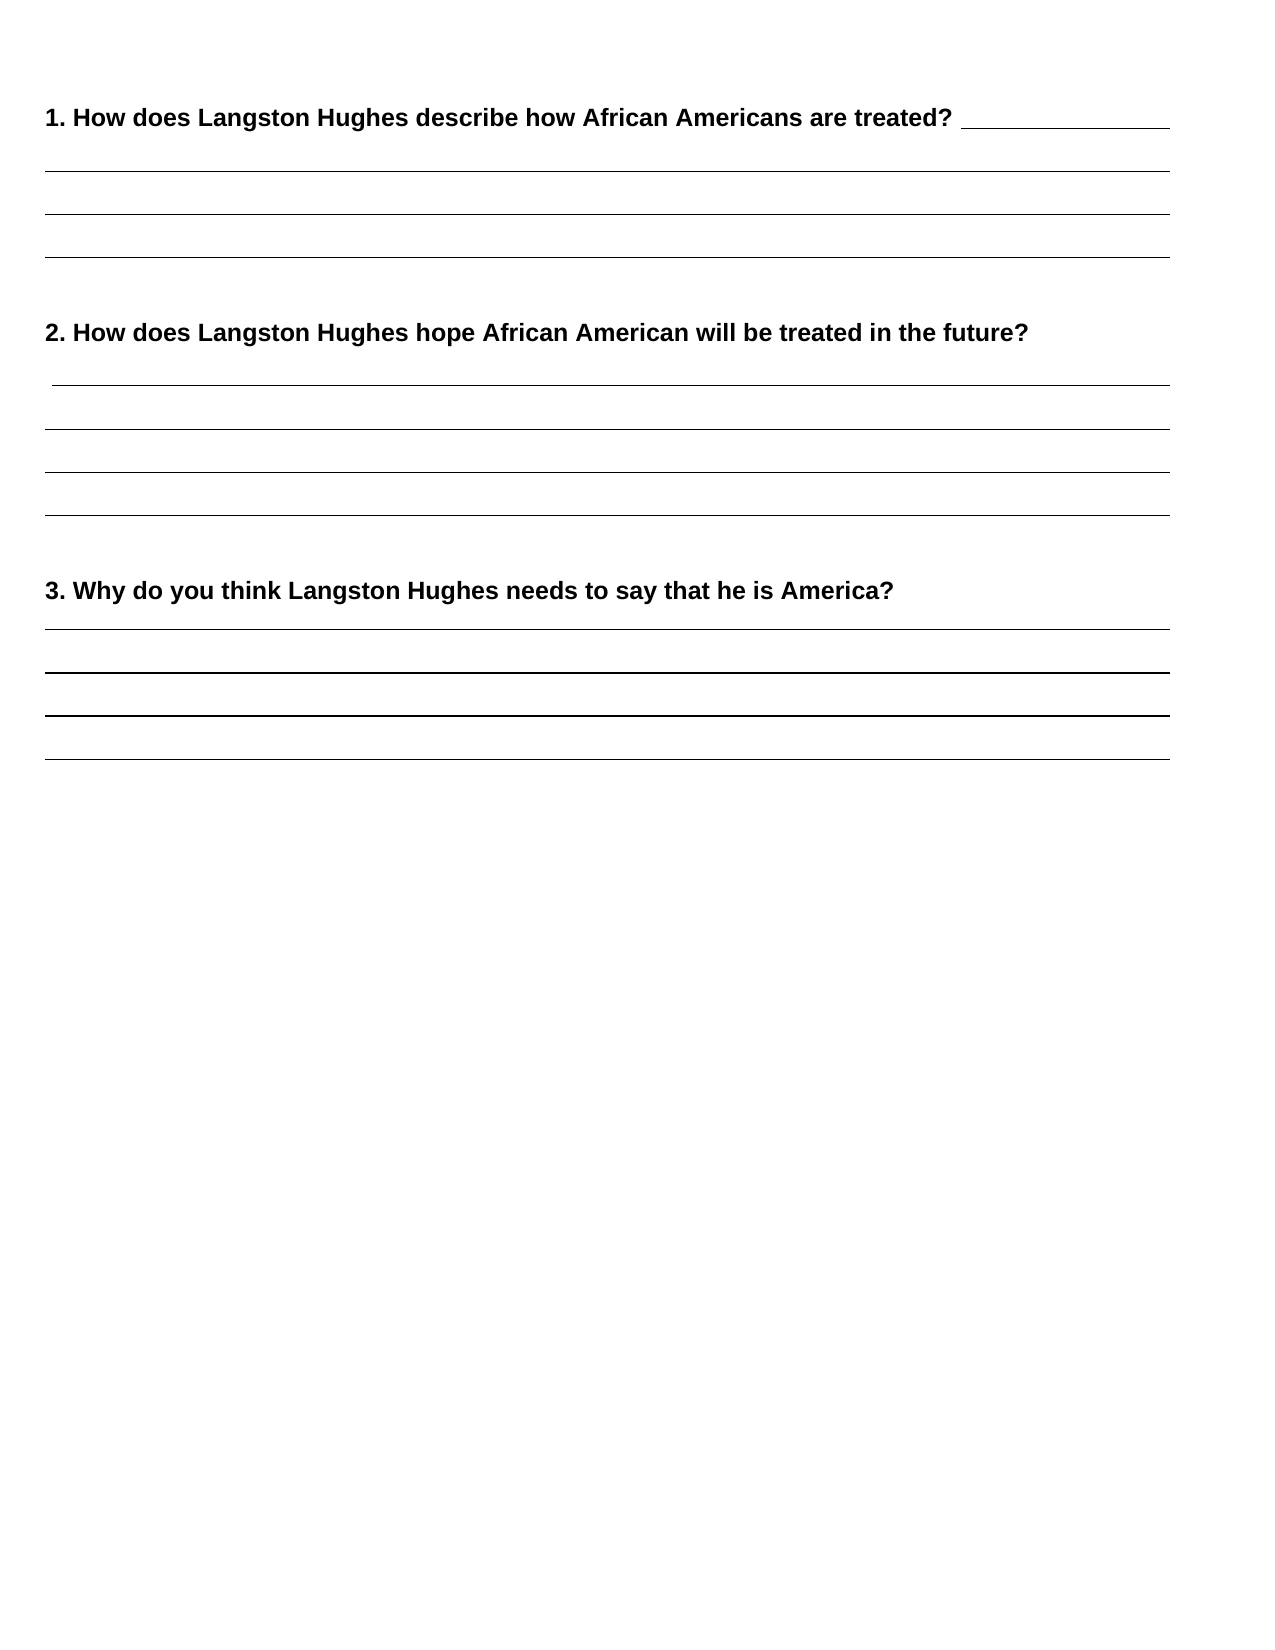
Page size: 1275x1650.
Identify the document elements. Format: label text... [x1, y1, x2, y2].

text 1. How does Langston Hughes describe how African Americans are treated? [45, 102, 1230, 261]
text 2. How does Langston Hughes hope African American will be treated in the future? [45, 318, 1230, 347]
text 3. Why do you think Langston Hughes needs to say that he is ? [45, 576, 1230, 605]
